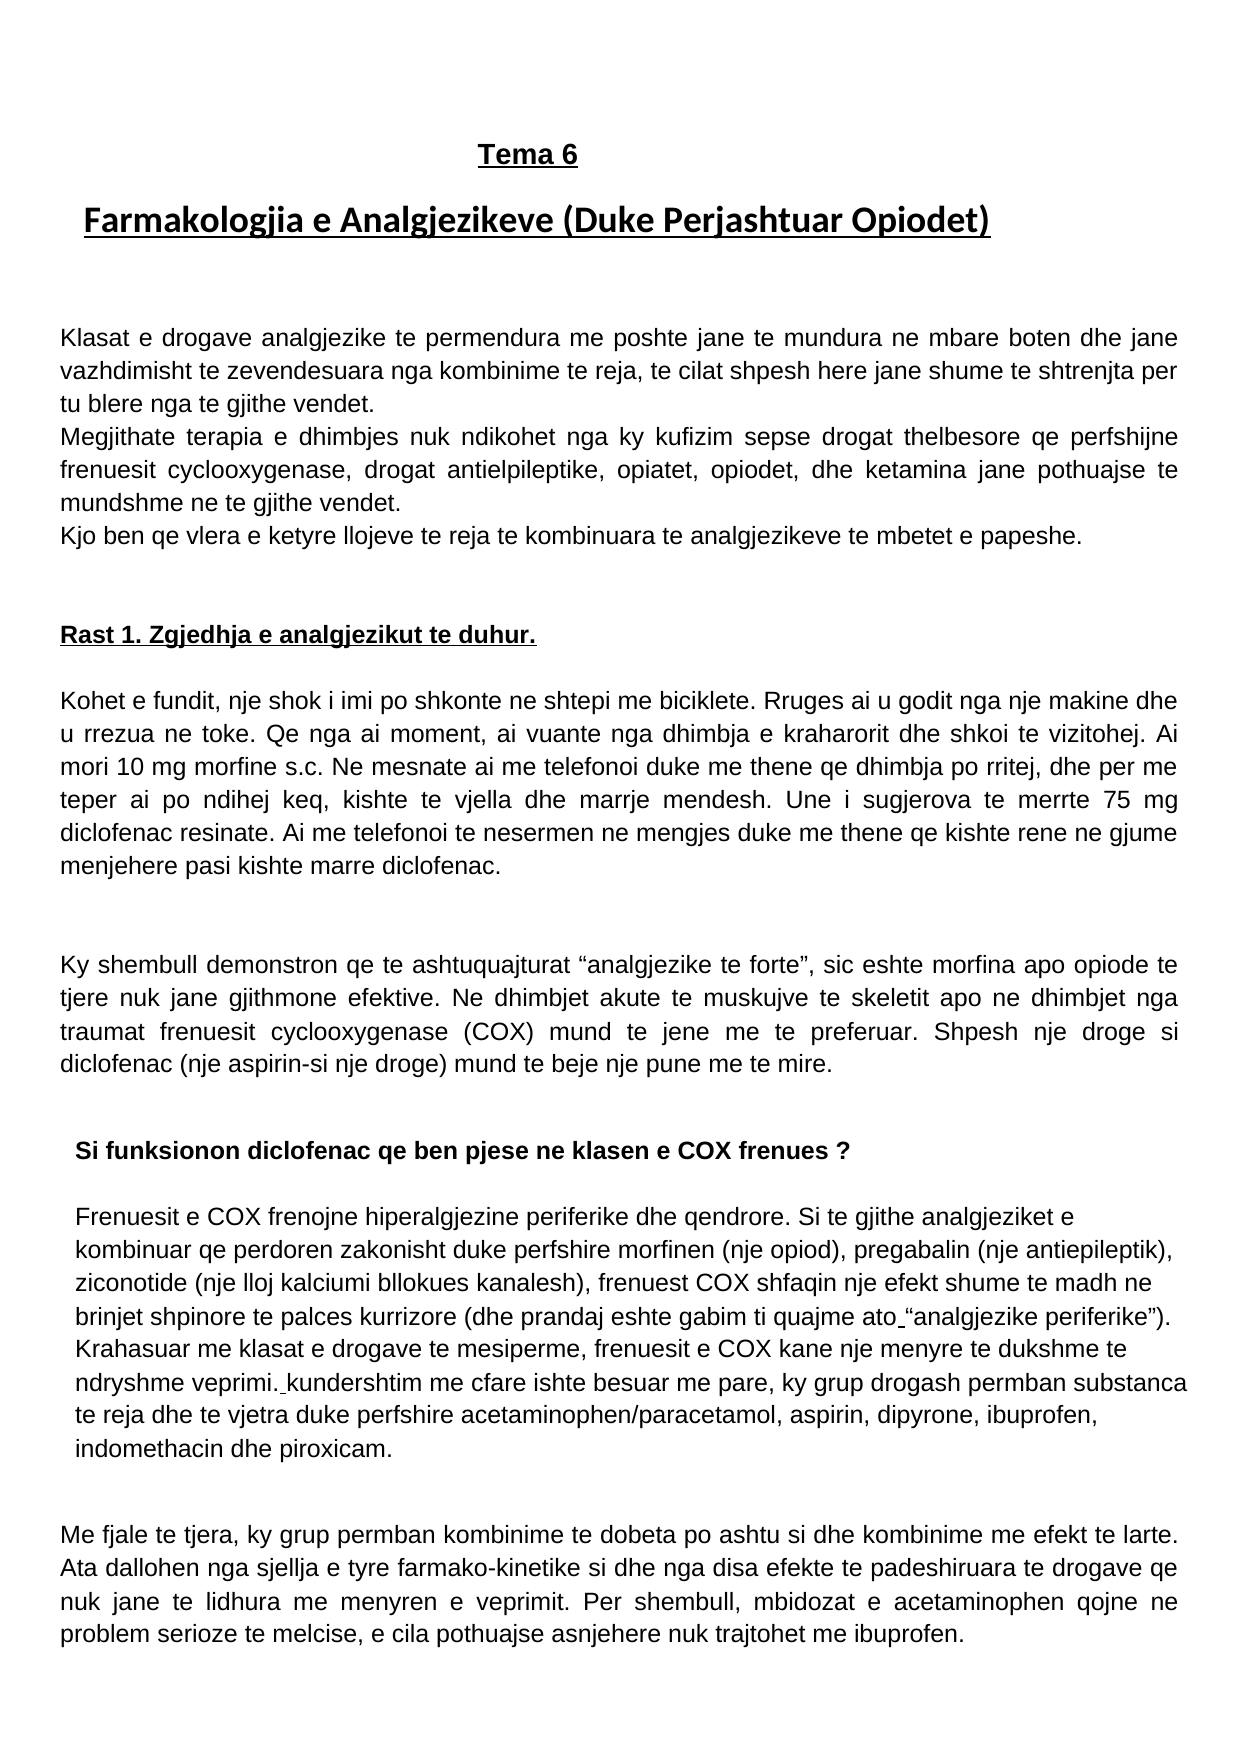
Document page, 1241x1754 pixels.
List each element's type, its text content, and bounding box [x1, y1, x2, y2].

text Tema 6 [75, 137, 1195, 170]
text Kohet e fundit, nje shok i imi po shkonte ne shtepi me biciklete. Rruges ai u godit nga nje makine dhe u rrezua ne toke. Qe nga ai moment, ai vuante nga dhimbja e kraharorit dhe shkoi te vizitohej. Ai mori 10 mg morfine s.c. Ne mesnate ai me telefonoi duke me thene qe dhimbja po rritej, dhe per me teper ai po ndihej keq, kishte te vjella dhe marrje mendesh. Une i sugjerova te merrte 75 mg diclofenac resinate. Ai me telefonoi te nesermen ne mengjes duke me thene qe kishte rene ne gjume menjehere pasi kishte marre diclofenac. [60, 686, 1180, 880]
text Kjo ben qe vlera e ketyre llojeve te reja te kombinuara te analgjezikeve te mbetet e papeshe. [60, 521, 1180, 550]
text Farmakologjia e Analgjezikeve (Duke Perjashtuar Opiodet) [75, 196, 1195, 242]
text Me fjale te tjera, ky grup permban kombinime te dobeta po ashtu si dhe kombinime me efekt te larte. Ata dallohen nga sjellja e tyre farmako-kinetike si dhe nga disa efekte te padeshiruara te drogave qe nuk jane te lidhura me menyren e veprimit. Per shembull, mbidozat e acetaminophen qojne ne problem serioze te melcise, e cila pothuajse asnjehere nuk trajtohet me ibuprofen. [60, 1520, 1180, 1648]
text Megjithate terapia e dhimbjes nuk ndikohet nga ky kufizim sepse drogat thelbesore qe perfshijne frenuesit cyclooxygenase, drogat antielpileptike, opiatet, opiodet, dhe ketamina jane pothuajse te mundshme ne te gjithe vendet. [60, 422, 1180, 517]
text Ky shembull demonstron qe te ashtuquajturat “analgjezike te forte”, sic eshte morfina apo opiode te tjere nuk jane gjithmone efektive. Ne dhimbjet akute te muskujve te skeletit apo ne dhimbjet nga traumat frenuesit cyclooxygenase (COX) mund te jene me te preferuar. Shpesh nje droge si diclofenac (nje aspirin-si nje droge) mund te beje nje pune me te mire. [60, 950, 1180, 1078]
text Si funksionon diclofenac qe ben pjese ne klasen e COX frenues ? [75, 1136, 1180, 1165]
text Klasat e drogave analgjezike te permendura me poshte jane te mundura ne mbare boten dhe jane vazhdimisht te zevendesuara nga kombinime te reja, te cilat shpesh here jane shume te shtrenjta per tu blere nga te gjithe vendet. [60, 323, 1180, 418]
text Frenuesit e COX frenojne hiperalgjezine periferike dhe qendrore. Si te gjithe analgjeziket e kombinuar qe perdoren zakonisht duke perfshire morfinen (nje opiod), pregabalin (nje antiepileptik), ziconotide (nje lloj kalciumi bllokues kanalesh), frenuest COX shfaqin nje efekt shume te madh ne brinjet shpinore te palces kurrizore (dhe prandaj eshte gabim ti quajme ato “analgjezike periferike”). Krahasuar me klasat e drogave te mesiperme, frenuesit e COX kane nje menyre te dukshme te ndryshme veprimi. kundershtim me cfare ishte besuar me pare, ky grup drogash permban substanca te reja dhe te vjetra duke perfshire acetaminophen/paracetamol, aspirin, dipyrone, ibuprofen, indomethacin dhe piroxicam. [75, 1202, 1195, 1462]
text Rast 1. Zgjedhja e analgjezikut te duhur. [60, 620, 1180, 649]
